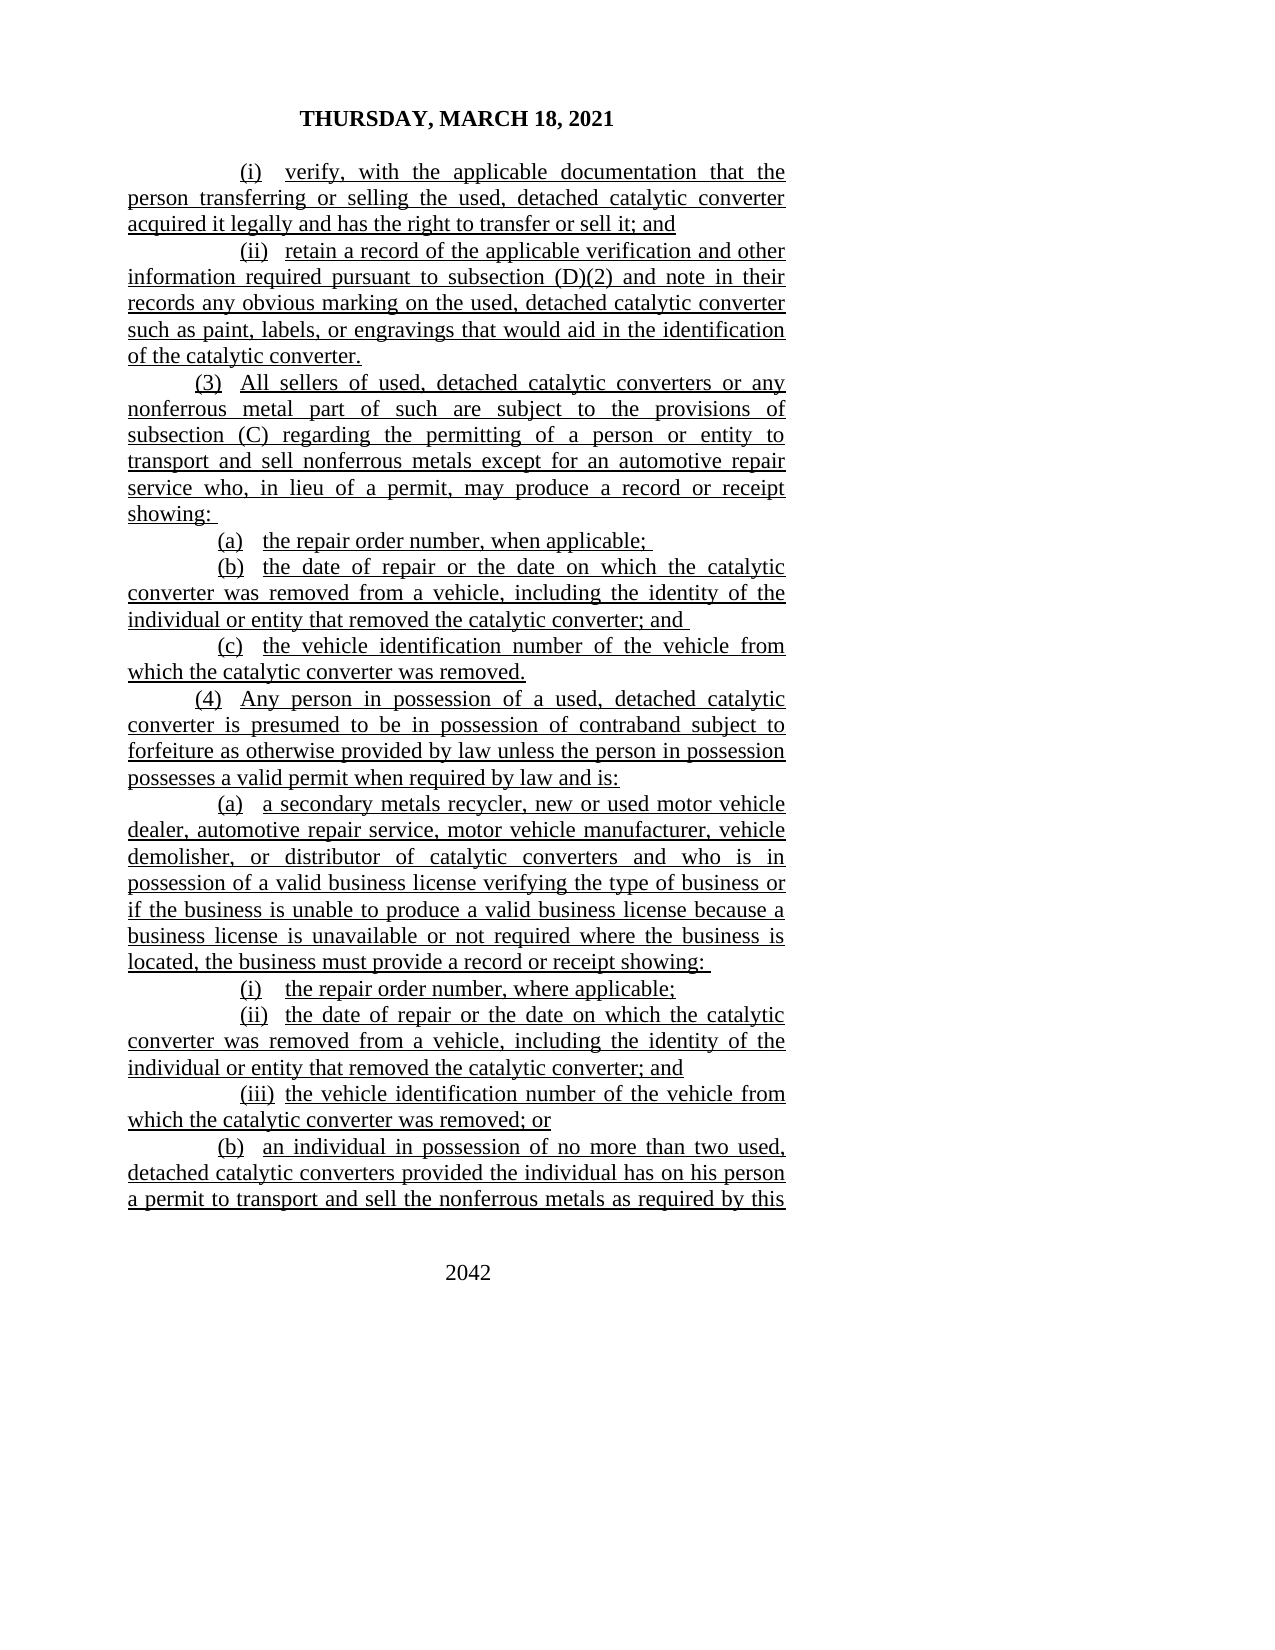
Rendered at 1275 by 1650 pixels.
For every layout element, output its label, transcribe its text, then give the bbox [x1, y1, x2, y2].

text (iii) the vehicle identification number of the vehicle from which the catalytic converter was removed; or [127, 1080, 786, 1133]
text (i) verify, with the applicable documentation that the person transferring or selling the used, detached catalytic converter acquired it legally and has the right to transfer or sell it; and [127, 208, 786, 237]
text (i) the repair order number, where applicable; [127, 975, 786, 1001]
text (a) a secondary metals recycler, new or used motor vehicle dealer, automotive repair service, motor vehicle manufacturer, vehicle demolisher, or distributor of catalytic converters and who is in possession of a valid business license verifying the type of business or if the business is unable to produce a valid business license because a business license is unavailable or not required where the business is located, the business must provide a record or receipt showing: [127, 893, 786, 975]
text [127, 1183, 786, 1208]
text (3) All sellers of used, detached catalytic converters or any nonferrous metal part of such are subject to the provisions of subsection (C) regarding the permitting of a person or entity to transport and sell nonferrous metals except for an automotive repair service who, in lieu of a permit, may produce a record or receipt showing: [127, 419, 786, 470]
text (ii) the date of repair or the date on which the catalytic converter was removed from a vehicle, including the identity of the individual or entity that removed the catalytic converter; and [127, 1001, 786, 1050]
text (b) the date of repair or the date on which the catalytic converter was removed from a vehicle, including the identity of the individual or entity that removed the catalytic converter; and [127, 553, 786, 602]
text (i) verify, with the applicable documentation that the person transferring or selling the used, detached catalytic converter acquired it legally and has the right to transfer or sell it; and [127, 158, 786, 207]
text (ii) retain a record of the applicable verification and other information required pursuant to subsection (D)(2) and note in their records any obvious marking on the used, detached catalytic converter such as paint, labels, or engravings that would aid in the identification of the catalytic converter. [127, 340, 786, 368]
text (c) the vehicle identification number of the vehicle from which the catalytic converter was removed. [127, 632, 786, 685]
text (4) Any person in possession of a used, detached catalytic converter is presumed to be in possession of contraband subject to forfeiture as otherwise provided by law unless the person in possession possesses a valid permit when required by law and is: [127, 735, 786, 760]
text (ii) retain a record of the applicable verification and other information required pursuant to subsection (D)(2) and note in their records any obvious marking on the used, detached catalytic converter such as paint, labels, or engravings that would aid in the identification of the catalytic converter. [127, 237, 786, 286]
text (4) Any person in possession of a used, detached catalytic converter is presumed to be in possession of contraband subject to forfeiture as otherwise provided by law unless the person in possession possesses a valid permit when required by law and is: [127, 685, 786, 734]
text (a) the repair order number, when applicable; [127, 527, 786, 553]
text (ii) the date of repair or the date on which the catalytic converter was removed from a vehicle, including the identity of the individual or entity that removed the catalytic converter; and [127, 1051, 786, 1080]
text (3) All sellers of used, detached catalytic converters or any nonferrous metal part of such are subject to the provisions of subsection (C) regarding the permitting of a person or entity to transport and sell nonferrous metals except for an automotive repair service who, in lieu of a permit, may produce a record or receipt showing: [127, 368, 786, 418]
text (b) the date of repair or the date on which the catalytic converter was removed from a vehicle, including the identity of the individual or entity that removed the catalytic converter; and [127, 603, 786, 632]
text (4) Any person in possession of a used, detached catalytic converter is presumed to be in possession of contraband subject to forfeiture as otherwise provided by law unless the person in possession possesses a valid permit when required by law and is: [127, 761, 786, 790]
text (a) a secondary metals recycler, new or used motor vehicle dealer, automotive repair service, motor vehicle manufacturer, vehicle demolisher, or distributor of catalytic converters and who is in possession of a valid business license verifying the type of business or if the business is unable to produce a valid business license because a business license is unavailable or not required where the business is located, the business must provide a record or receipt showing: [127, 790, 786, 839]
